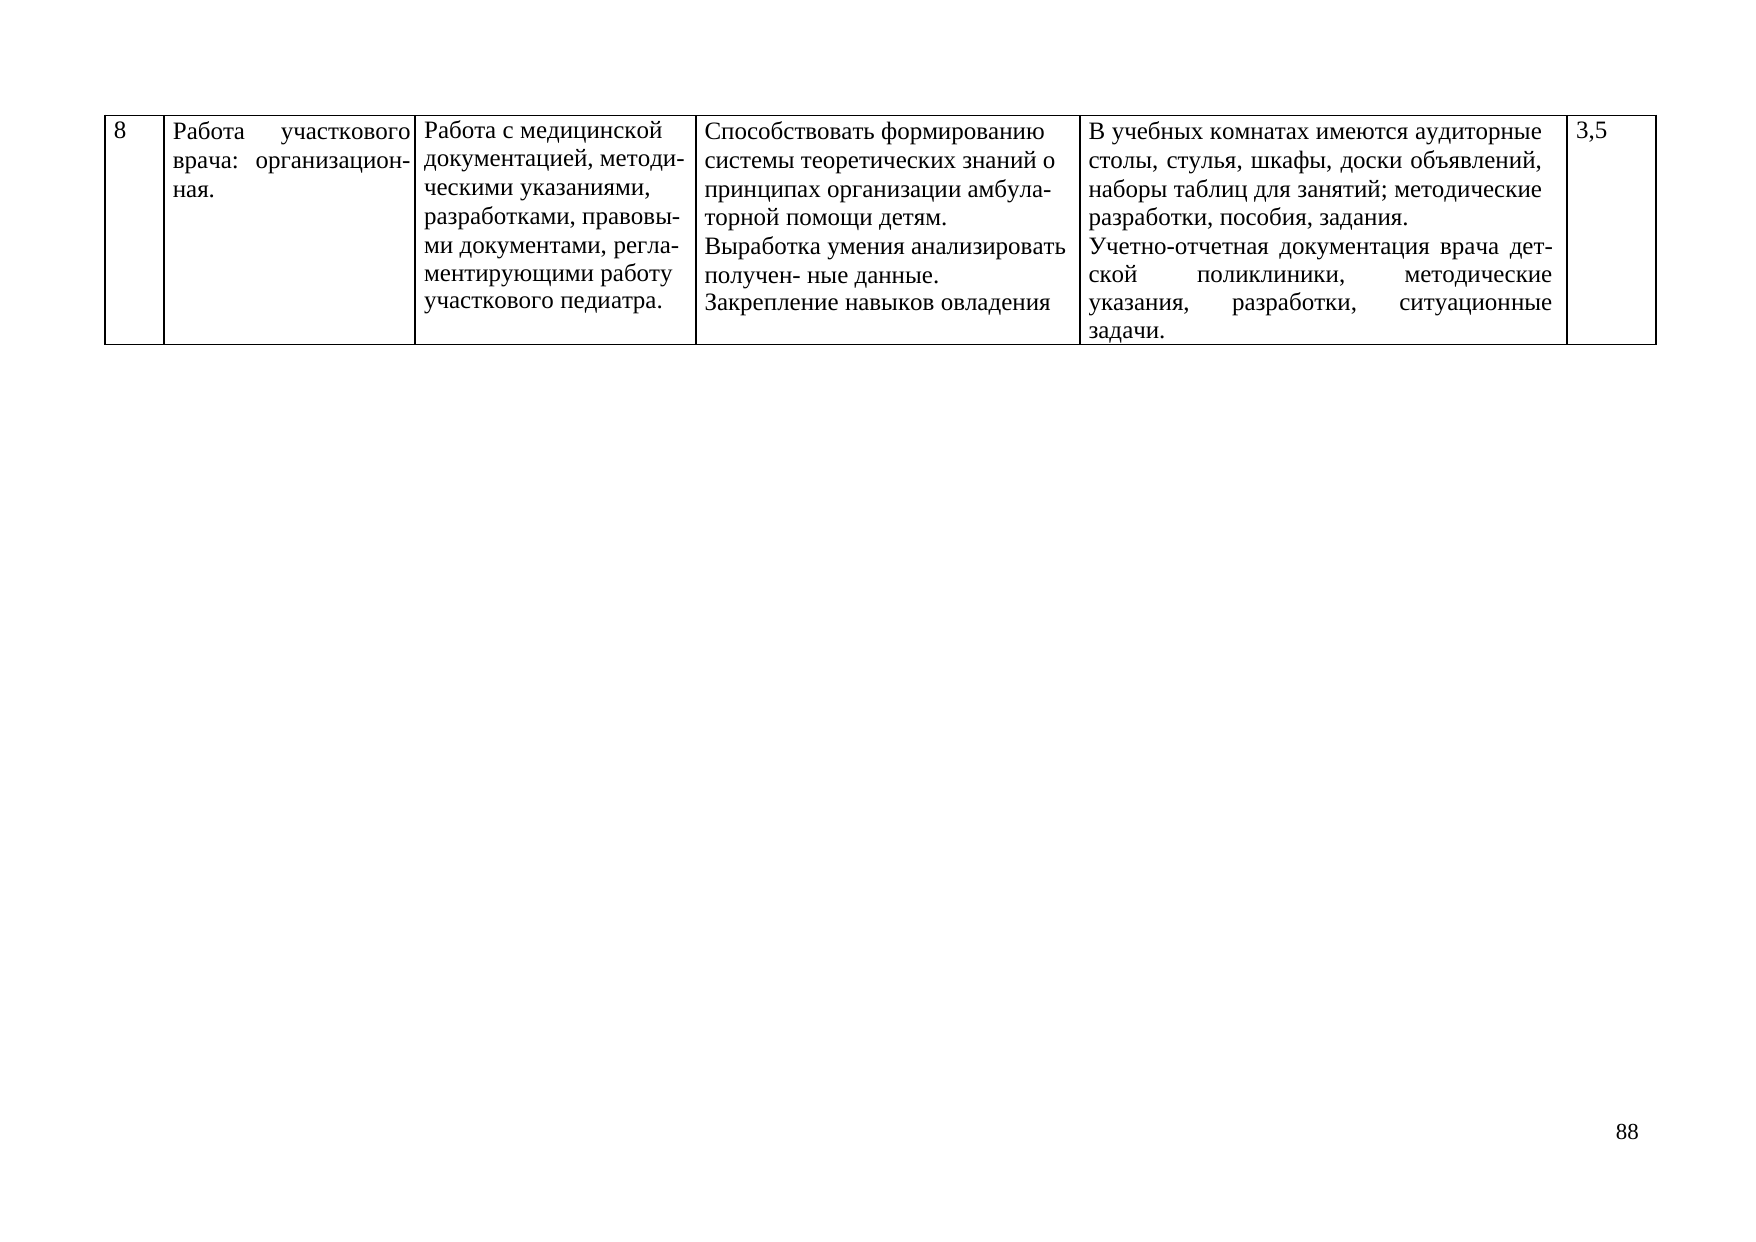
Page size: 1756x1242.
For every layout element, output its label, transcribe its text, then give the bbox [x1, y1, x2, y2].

table_cell Работа участкового врача: организацион- ная. [165, 116, 414, 344]
table_cell Способствовать формированию системы теоретических знаний о принципах организации амбула- торной помощи детям. Выработка умения анализировать получен- ные данные. Закрепление навыков овладения [697, 116, 1079, 344]
table_cell 8 [106, 116, 163, 344]
table_cell 3,5 [1568, 116, 1655, 344]
table_cell Работа с медицинской документацией, методи- ческими указаниями, разработками, правовы- ми документами, регла- ментирующими работу участкового педиатра. [416, 116, 695, 344]
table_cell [1081, 116, 1566, 344]
